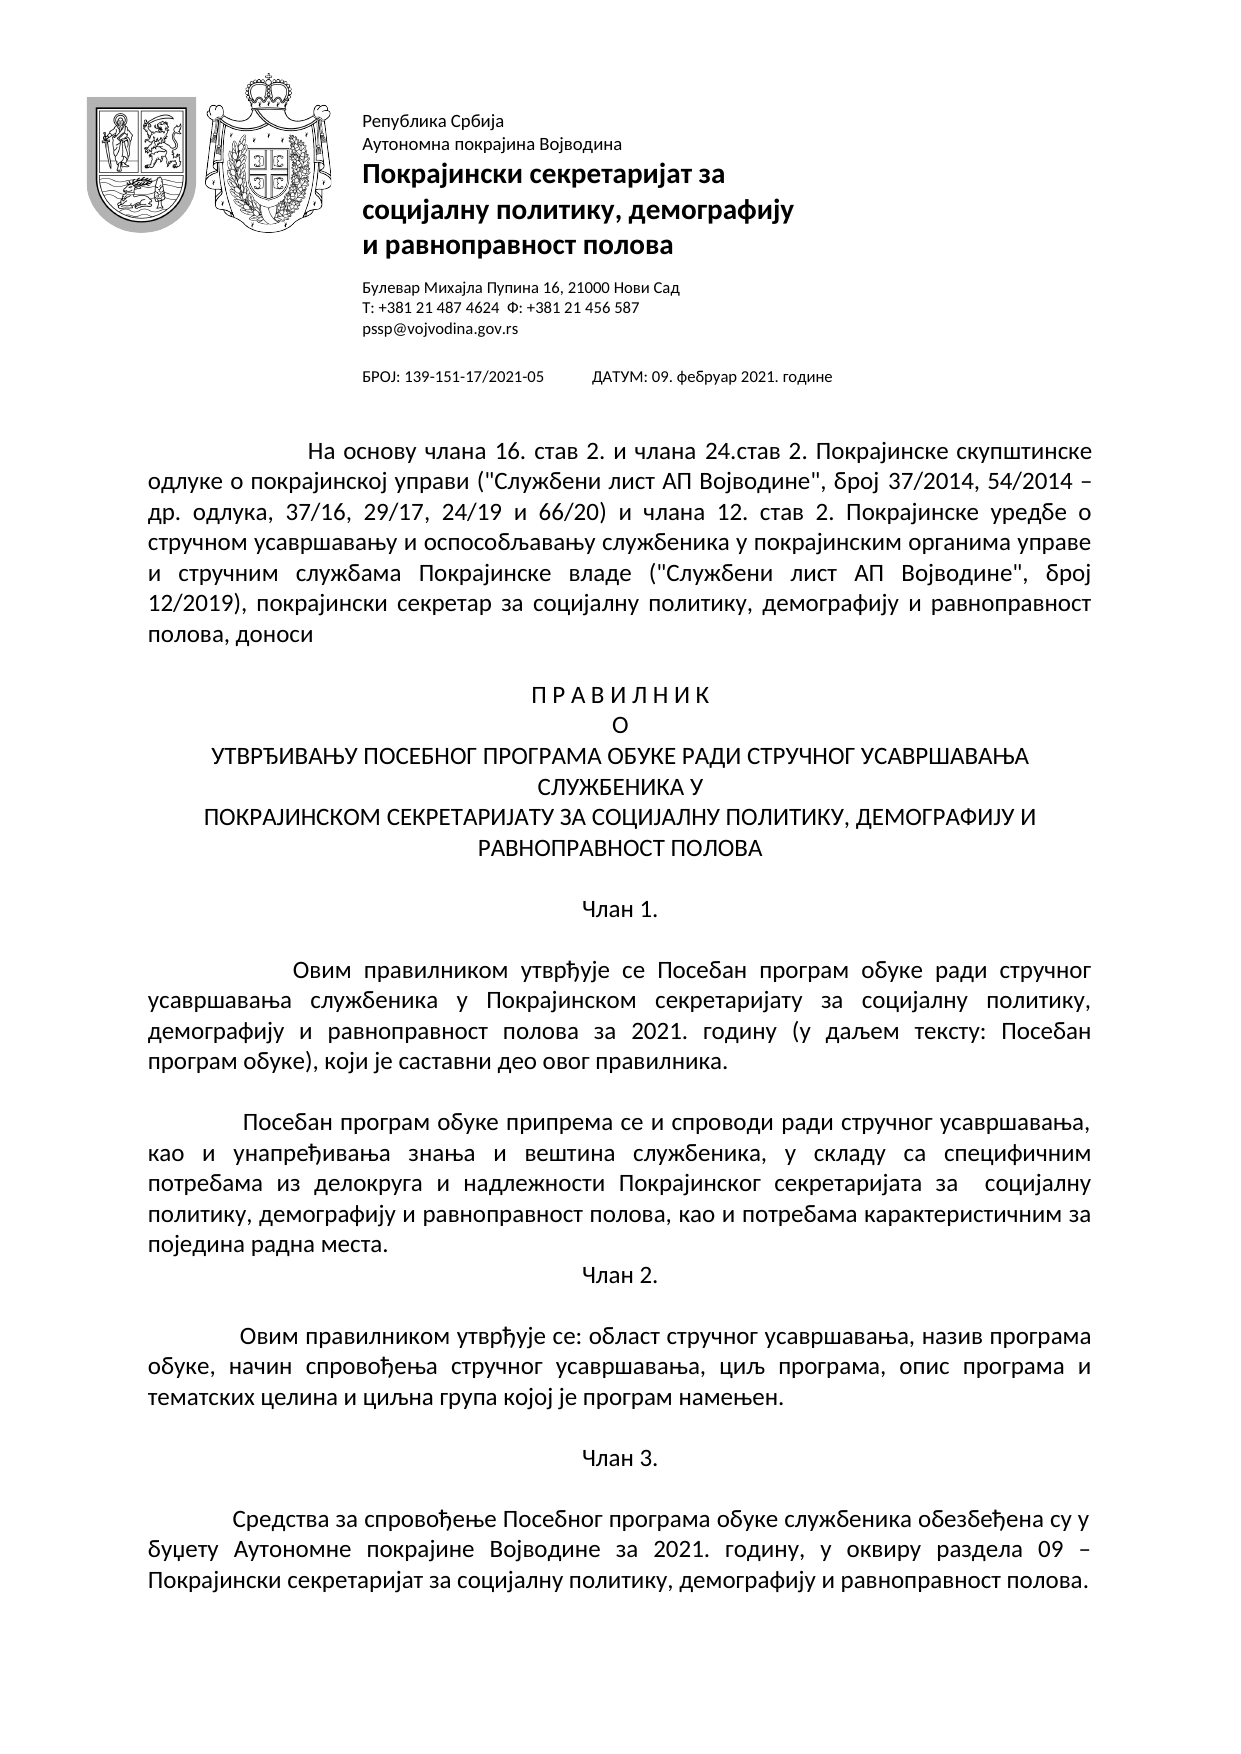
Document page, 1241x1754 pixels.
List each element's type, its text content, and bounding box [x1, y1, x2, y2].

text Члан 3. [148, 1442, 1093, 1473]
text ПОКРАЈИНСКОМ СЕКРЕТАРИЈАТУ ЗА СОЦИЈАЛНУ ПОЛИТИКУ, ДЕМОГРАФИЈУ И РАВНОПРАВНОСТ ПОЛОВА [148, 801, 1093, 862]
text Овим правилником утврђује се: област стручног усавршавања, назив програма обуке, начин спровођења стручног усавршавања, циљ програма, опис програма и тематских целина и циљна група којој је програм намењен. [148, 1320, 1093, 1412]
text На основу члана 16. став 2. и члана 24.став 2. Покрајинске скупштинске одлуке о покрајинској управи ("Службени лист АП Војводине", број 37/2014, 54/2014 – др. oдлука, 37/16, 29/17, 24/19 и 66/20) и члана 12. став 2. Покрајинске уредбе о стручном усавршавању и оспособљавању службеника у покрајинским органима управе и стручним службама Покрајинске владе ("Службени лист АП Војводине", број 12/2019), покрајински секретар за социјалну политику, демографију и равноправност полова, доноси [148, 435, 1093, 648]
text О [148, 709, 1093, 740]
text Овим правилником утврђује се Посебан програм обуке ради стручног усавршавања службеника у Покрајинском секретаријату за социјалну политику, демографију и равноправност полова за 2021. годину (у даљем тексту: Посебан програм обуке), који је саставни део овог правилника. [148, 954, 1093, 1076]
text Члан 1. [148, 893, 1093, 923]
text УТВРЂИВАЊУ ПОСЕБНОГ ПРОГРАМА ОБУКЕ РАДИ СТРУЧНОГ УСАВРШАВАЊА СЛУЖБЕНИКА У [148, 740, 1093, 801]
text П Р А В И Л Н И К [148, 679, 1093, 709]
text Члан 2. [148, 1259, 1093, 1289]
picture [86, 73, 332, 233]
text Посебан програм обуке припрема се и спроводи ради стручног усавршавања, као и унапређивања знања и вештина службеника, у складу са специфичним потребама из делокруга и надлежности Покрајинског секретаријата за социјалну политику, демографију и равноправност полова, као и потребама карактеристичним за поједина радна места. [148, 1106, 1093, 1259]
text Средства за спровођење Посебног програма обуке службеника обезбеђена су у буџету Аутономне покрајине Војводине за 2021. годину, у оквиру раздела 09 – Покрајински секретаријат за социјалну политику, демографију и равноправност полова. [148, 1503, 1093, 1595]
